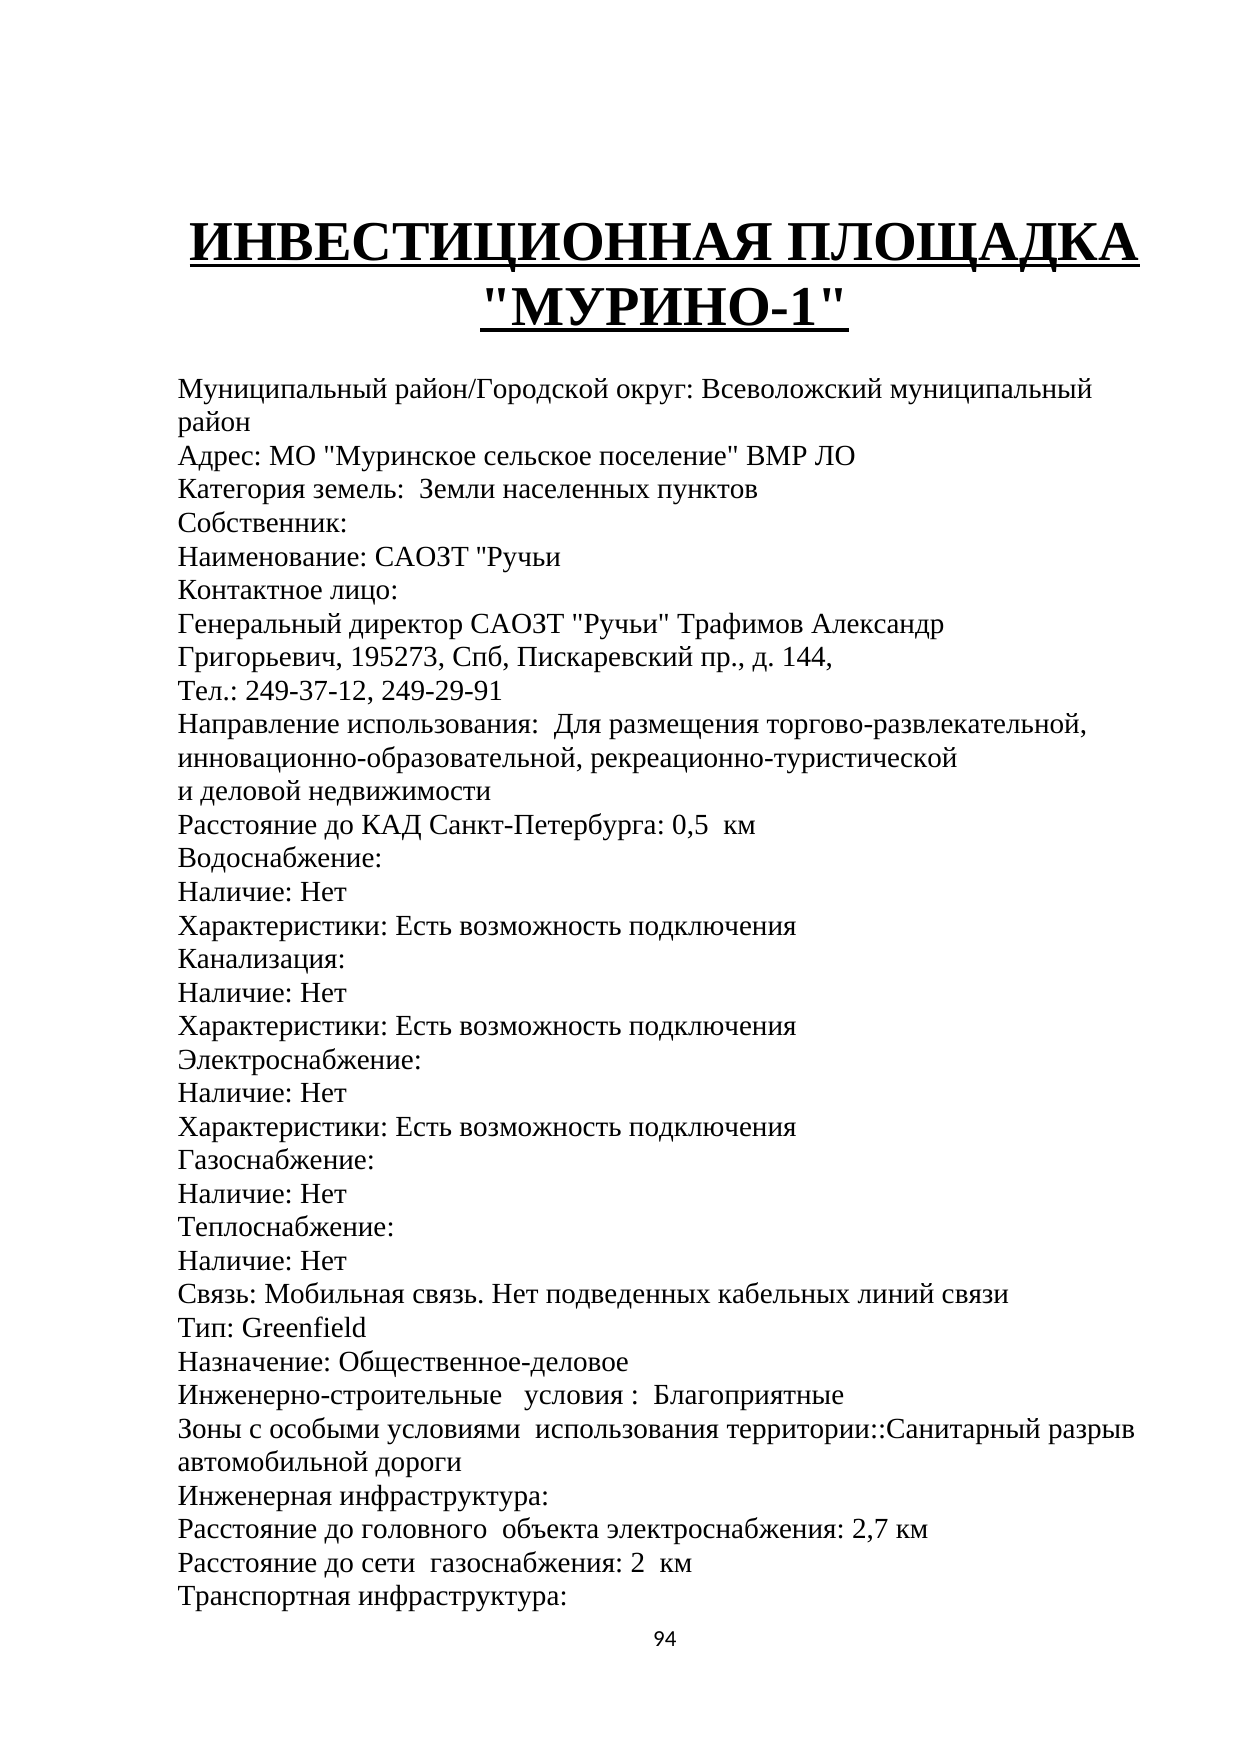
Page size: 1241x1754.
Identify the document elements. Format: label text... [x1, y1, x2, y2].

text Наличие: Нет [177, 1243, 1152, 1277]
text Характеристики: Есть возможность подключения [177, 908, 1152, 941]
text Характеристики: Есть возможность подключения [177, 1008, 1152, 1042]
text Электроснабжение: [177, 1042, 1152, 1075]
text Наименование: САОЗТ ''Ручьи [177, 539, 1152, 572]
text Инженерная инфраструктура: [177, 1478, 1152, 1511]
text Тел.: 249-37-12, 249-29-91 [177, 673, 1152, 706]
text Теплоснабжение: [177, 1209, 1152, 1243]
text Наличие: Нет [177, 874, 1152, 908]
text Собственник: [177, 505, 1152, 539]
text Наличие: Нет [177, 1075, 1152, 1109]
text Расстояние до сети газоснабжения: 2 км [177, 1545, 1152, 1578]
text Муниципальный район/Городской округ: Всеволожский муниципальный район [177, 371, 1152, 438]
text Адрес: МО "Муринское сельское поселение" ВМР ЛО [177, 438, 1152, 472]
text Наличие: Нет [177, 975, 1152, 1008]
text Генеральный директор САОЗТ "Ручьи" Трафимов Александр Григорьевич, 195273, Спб, Пискаревский пр., д. 144, [177, 606, 1152, 673]
text Расстояние до головного объекта электроснабжения: 2,7 км [177, 1511, 1152, 1545]
text Связь: Мобильная связь. Нет подведенных кабельных линий связи [177, 1277, 1152, 1310]
text Назначение: Общественное-деловое [177, 1344, 1152, 1377]
text Категория земель: Земли населенных пунктов [177, 472, 1152, 505]
text ИНВЕСТИЦИОННАЯ ПЛОЩАДКА "МУРИНО-1" [177, 208, 1152, 337]
text Тип: Greenfield [177, 1310, 1152, 1344]
text Контактное лицо: [177, 572, 1152, 606]
text Газоснабжение: [177, 1142, 1152, 1176]
text Инженерно-строительные условия : Благоприятные [177, 1377, 1152, 1411]
text Направление использования: Для размещения торгово-развлекательной, инновационно-образовательной, рекреационно-туристической и деловой недвижимости [177, 706, 1152, 807]
text Водоснабжение: [177, 841, 1152, 874]
text Наличие: Нет [177, 1176, 1152, 1209]
text Зоны с особыми условиями использования территории::Санитарный разрыв автомобильной дороги [177, 1411, 1152, 1478]
text Расстояние до КАД Санкт-Петербурга: 0,5 км [177, 807, 1152, 841]
text Канализация: [177, 941, 1152, 975]
text Транспортная инфраструктура: [177, 1578, 1152, 1612]
text Характеристики: Есть возможность подключения [177, 1109, 1152, 1142]
